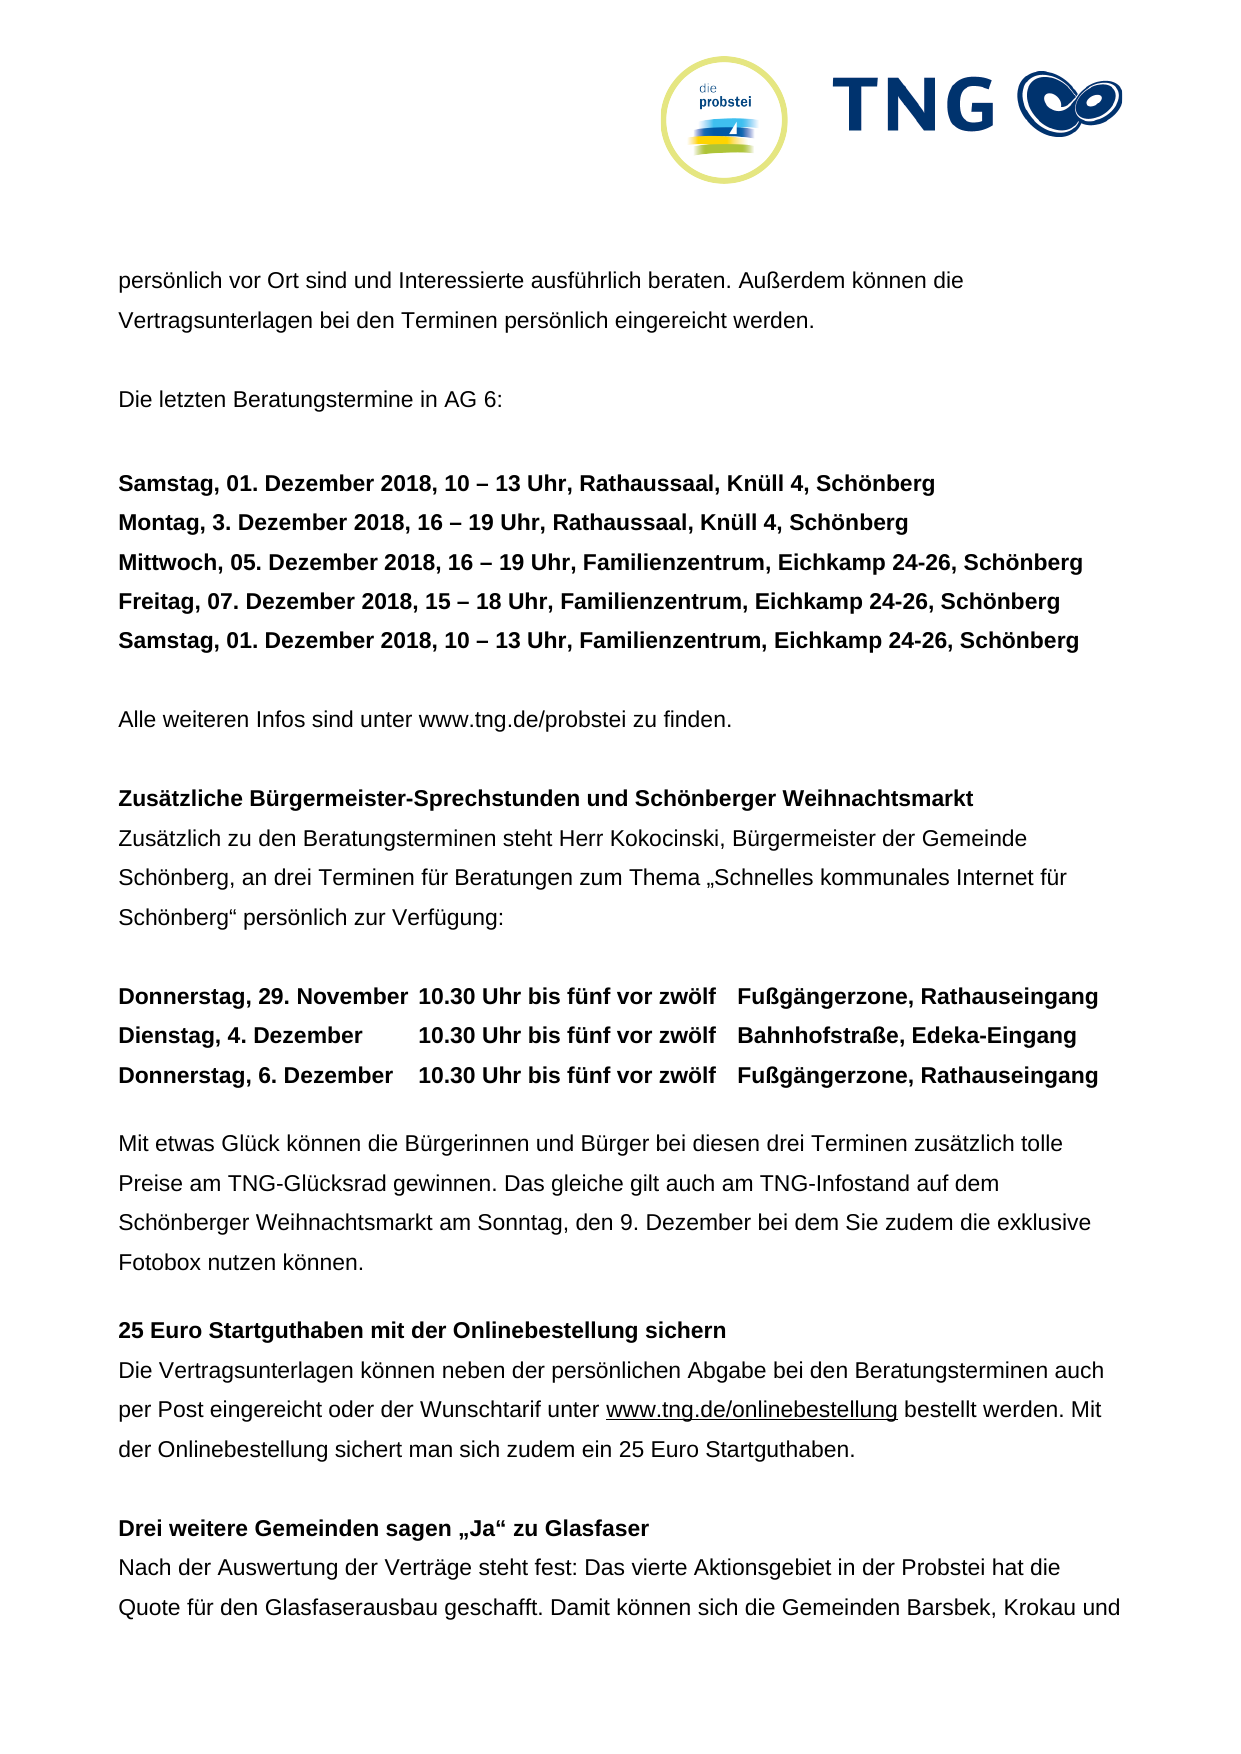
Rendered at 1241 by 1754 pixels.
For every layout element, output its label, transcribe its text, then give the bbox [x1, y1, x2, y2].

text Donnerstag, 29. November 10.30 Uhr bis fünf vor zwölf Fußgängerzone, Rathauseingang [118, 983, 1122, 1009]
text Drei weitere Gemeinden sagen „Ja“ zu Glasfaser [118, 1515, 1122, 1541]
text Alle weiteren Infos sind unter www.tng.de/probstei zu finden. [118, 706, 1122, 733]
text Zusätzliche Bürgermeister-Sprechstunden und Schönberger Weihnachtsmarkt [118, 785, 1122, 812]
text Donnerstag, 6. Dezember 10.30 Uhr bis fünf vor zwölf Fußgängerzone, Rathauseingang [118, 1062, 1122, 1088]
text Dienstag, 4. Dezember 10.30 Uhr bis fünf vor zwölf Bahnhofstraße, Edeka-Eingang [118, 1022, 1122, 1048]
text Mittwoch, 05. Dezember 2018, 16 – 19 Uhr, Familienzentrum, Eichkamp 24-26, Schönberg Freitag, 07. Dezember 2018, 15 – 18 Uhr, Familienzentrum, Eichkamp 24-26, Schönberg [118, 548, 1122, 614]
text persönlich vor Ort sind und Interessierte ausführlich beraten. Außerdem können die Vertragsunterlagen bei den Terminen persönlich eingereicht werden. [118, 267, 1122, 333]
text 25 Euro Startguthaben mit der Onlinebestellung sichern [118, 1317, 1122, 1344]
text Samstag, 01. Dezember 2018, 10 – 13 Uhr, Rathaussaal, Knüll 4, Schönberg Montag, 3. Dezember 2018, 16 – 19 Uhr, Rathaussaal, Knüll 4, Schönberg [118, 469, 1122, 535]
picture [660, 56, 788, 184]
text Samstag, 01. Dezember 2018, 10 – 13 Uhr, Familienzentrum, Eichkamp 24-26, Schönberg [118, 627, 1122, 654]
text Zusätzlich zu den Beratungsterminen steht Herr Kokocinski, Bürgermeister der Gemeinde Schönberg, an drei Terminen für Beratungen zum Thema „Schnelles kommunales Internet für Schönberg“ persönlich zur Verfügung: [118, 825, 1122, 930]
text Nach der Auswertung der Verträge steht fest: Das vierte Aktionsgebiet in der Probstei hat die Quote für den Glasfaserausbau geschafft. Damit können sich die Gemeinden Barsbek, Krokau und [118, 1554, 1122, 1620]
text Mit etwas Glück können die Bürgerinnen und Bürger bei diesen drei Terminen zusätzlich tolle Preise am TNG-Glücksrad gewinnen. Das gleiche gilt auch am TNG-Infostand auf dem Schönberger Weihnachtsmarkt am Sonntag, den 9. Dezember bei dem Sie zudem die exklusive Fotobox nutzen können. [118, 1130, 1122, 1275]
text Die letzten Beratungstermine in AG 6: [118, 386, 1122, 455]
text Die Vertragsunterlagen können neben der persönlichen Abgabe bei den Beratungsterminen auch per Post eingereicht oder der Wunschtarif unter www.tng.de/onlinebestellung bestellt werden. Mit der Onlinebestellung sichert man sich zudem ein 25 Euro Startguthaben. [118, 1357, 1122, 1462]
picture [832, 71, 1123, 137]
